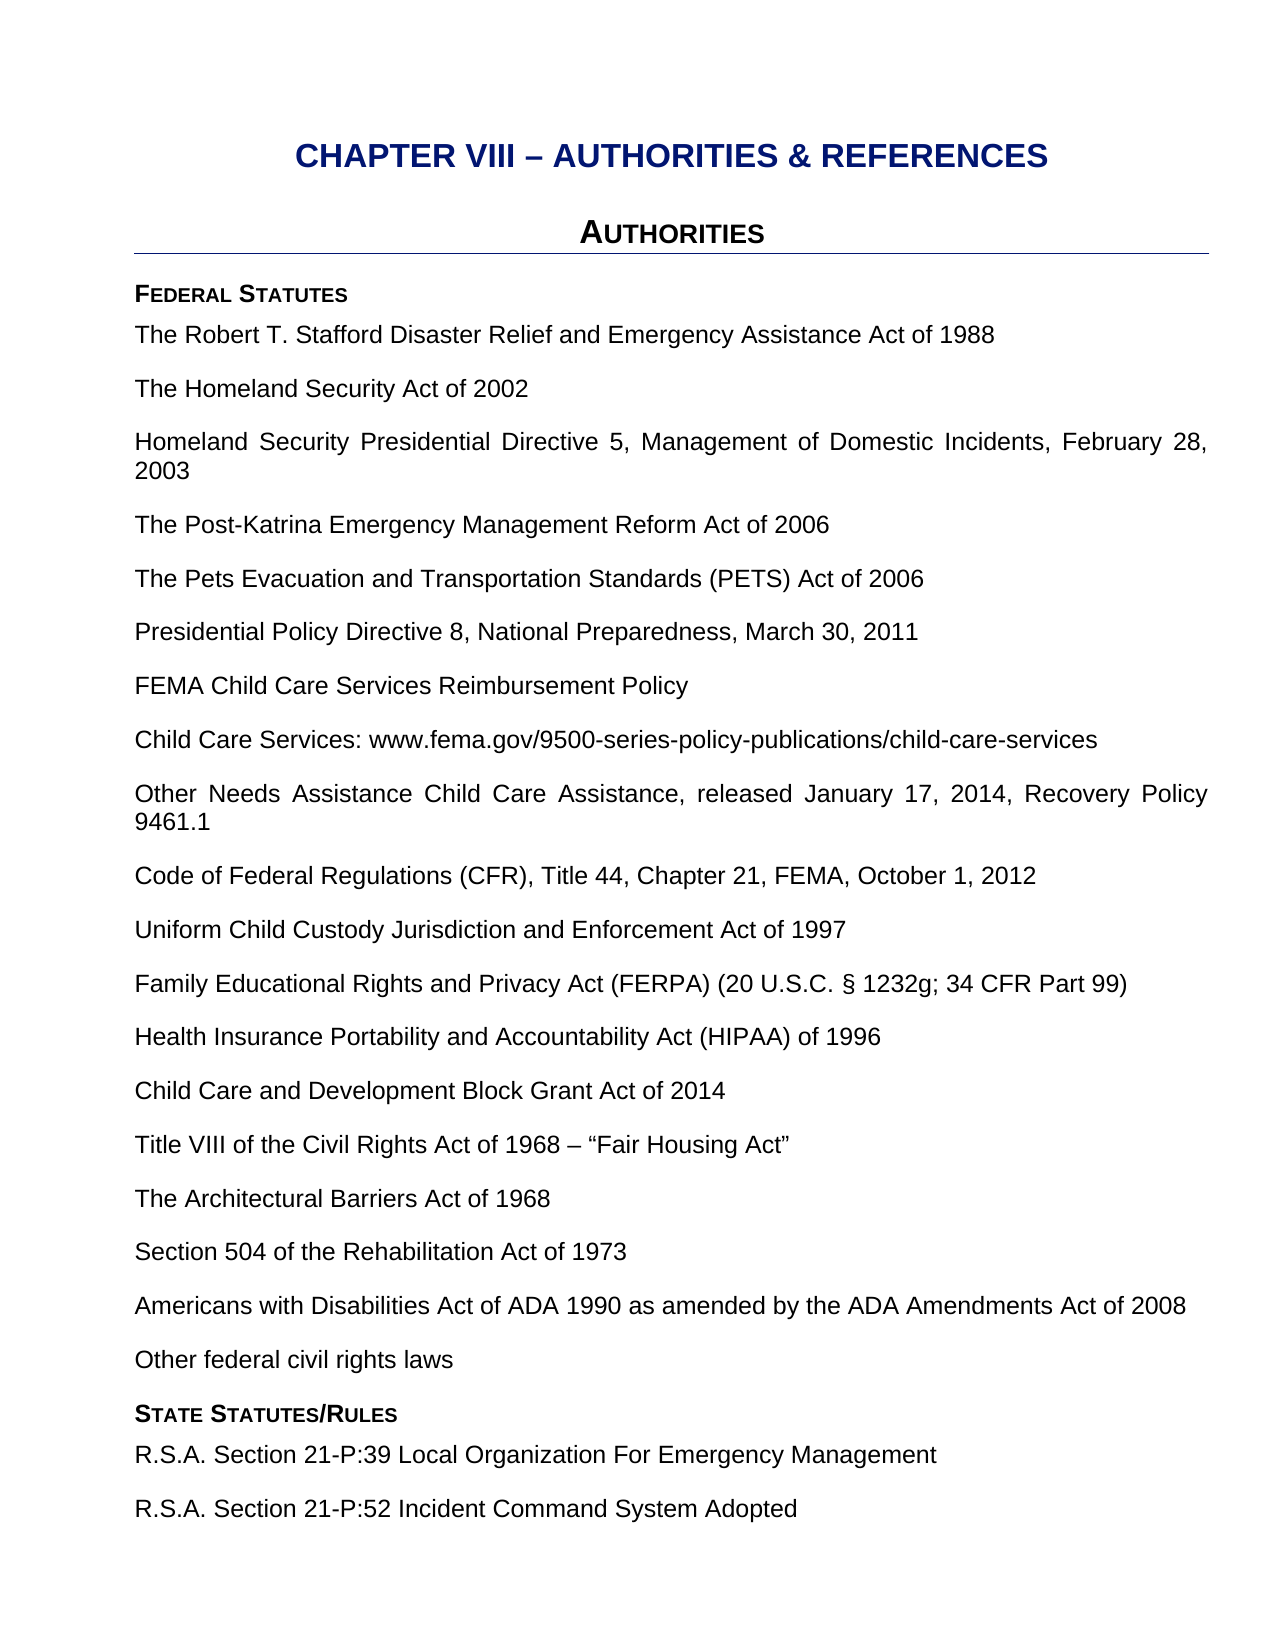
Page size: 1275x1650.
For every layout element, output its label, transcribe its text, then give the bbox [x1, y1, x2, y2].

subtitle State Statutes/Rules [134, 1399, 1209, 1427]
subtitle Authorities [134, 212, 1209, 253]
text Child Care Services: www.fema.gov/9500-series-policy-publications/child-care-services [134, 725, 1209, 754]
text The Post-Katrina Emergency Management Reform Act of 2006 [134, 510, 1209, 539]
text Health Insurance Portability and Accountability Act (HIPAA) of 1996 [134, 1022, 1209, 1051]
text FEMA Child Care Services Reimbursement Policy [134, 671, 1209, 700]
text Code of Federal Regulations (CFR), Title 44, Chapter 21, FEMA, October 1, 2012 [134, 861, 1209, 890]
text The Pets Evacuation and Transportation Standards (PETS) Act of 2006 [134, 564, 1209, 592]
text Child Care and Development Block Grant Act of 2014 [134, 1076, 1209, 1105]
text Section 504 of the Rehabilitation Act of 1973 [134, 1237, 1209, 1266]
text The Robert T. Stafford Disaster Relief and Emergency Assistance Act of 1988 [134, 320, 1209, 349]
text R.S.A. Section 21-P:39 Local Organization For Emergency Management [134, 1440, 1209, 1469]
text Other federal civil rights laws [134, 1345, 1209, 1374]
text Homeland Security Presidential Directive 5, Management of Domestic Incidents, February 28, 2003 [134, 427, 1209, 485]
subtitle Chapter VIII – Authorities & References [134, 136, 1209, 174]
text Title VIII of the Civil Rights Act of 1968 – “Fair Housing Act” [134, 1130, 1209, 1159]
text Americans with Disabilities Act of ADA 1990 as amended by the ADA Amendments Act of 2008 [134, 1291, 1209, 1320]
subtitle Federal Statutes [134, 279, 1209, 307]
text The Homeland Security Act of 2002 [134, 374, 1209, 402]
text Presidential Policy Directive 8, National Preparedness, March 30, 2011 [134, 617, 1209, 646]
text Uniform Child Custody Jurisdiction and Enforcement Act of 1997 [134, 915, 1209, 944]
text R.S.A. Section 21-P:52 Incident Command System Adopted [134, 1494, 1209, 1522]
text Family Educational Rights and Privacy Act (FERPA) (20 U.S.C. § 1232g; 34 CFR Part 99) [134, 969, 1209, 997]
text Other Needs Assistance Child Care Assistance, released January 17, 2014, Recovery Policy 9461.1 [134, 779, 1209, 836]
text The Architectural Barriers Act of 1968 [134, 1184, 1209, 1212]
